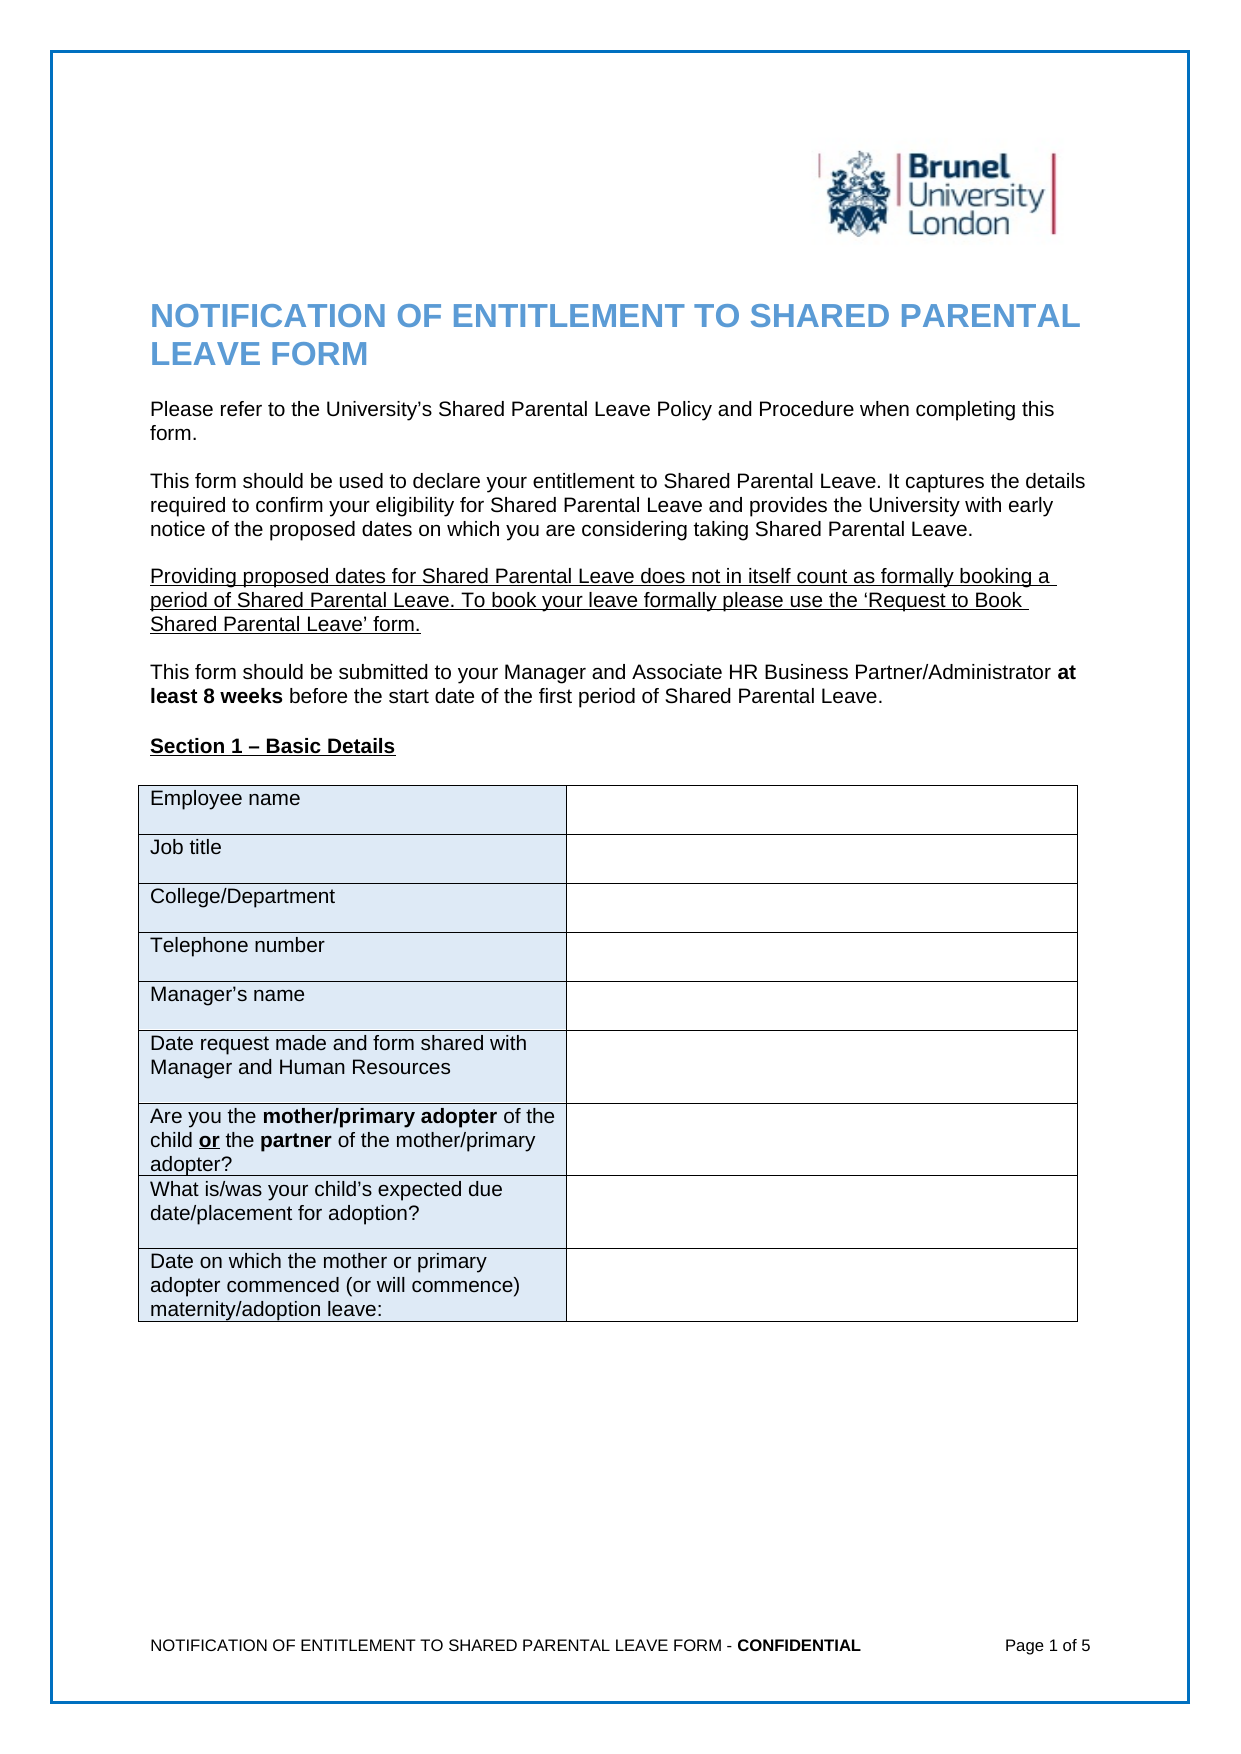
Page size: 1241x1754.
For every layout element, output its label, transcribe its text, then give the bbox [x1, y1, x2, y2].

table_cell What is/was your child’s expected due date/placement for adoption? [139, 1176, 566, 1248]
table_cell Job title [139, 835, 566, 883]
table_cell [567, 1104, 1077, 1175]
table_cell [567, 884, 1077, 932]
text Please refer to the University’s Shared Parental Leave Policy and Procedure when completing this form. [150, 397, 1090, 444]
table_cell Telephone number [139, 933, 566, 981]
text NOTIFICATION OF ENTITLEMENT TO SHARED PARENTAL LEAVE FORM [150, 296, 1090, 373]
text Section 1 – Basic Details [150, 734, 1090, 758]
table_cell [567, 835, 1077, 883]
table_cell Manager’s name [139, 982, 566, 1029]
table_cell Date on which the mother or primary adopter commenced (or will commence) maternity/adoption leave: [139, 1249, 566, 1321]
table_cell [567, 1176, 1077, 1248]
table_cell [567, 1031, 1077, 1102]
table_header [567, 786, 1077, 834]
table_cell [567, 933, 1077, 981]
table_cell Date request made and form shared with Manager and Human Resources [139, 1031, 566, 1102]
picture [784, 118, 1091, 270]
table_cell Are you the mother/primary adopter of the child or the partner of the mother/primary adopter? [139, 1104, 566, 1175]
table_header Employee name [139, 786, 566, 834]
table_cell [567, 1249, 1077, 1321]
text This form should be used to declare your entitlement to Shared Parental Leave. It captures the details required to confirm your eligibility for Shared Parental Leave and provides the University with early notice of the proposed dates on which you are considering taking Shared Parental Leave. [150, 468, 1090, 540]
table_cell [567, 982, 1077, 1029]
text Providing proposed dates for Shared Parental Leave does not in itself count as formally booking a period of Shared Parental Leave. To book your leave formally please use the ‘Request to Book Shared Parental Leave’ form. [150, 564, 1090, 636]
table_cell College/Department [139, 884, 566, 932]
text This form should be submitted to your Manager and Associate HR Business Partner/Administrator at least 8 weeks before the start date of the first period of Shared Parental Leave. [150, 660, 1090, 708]
